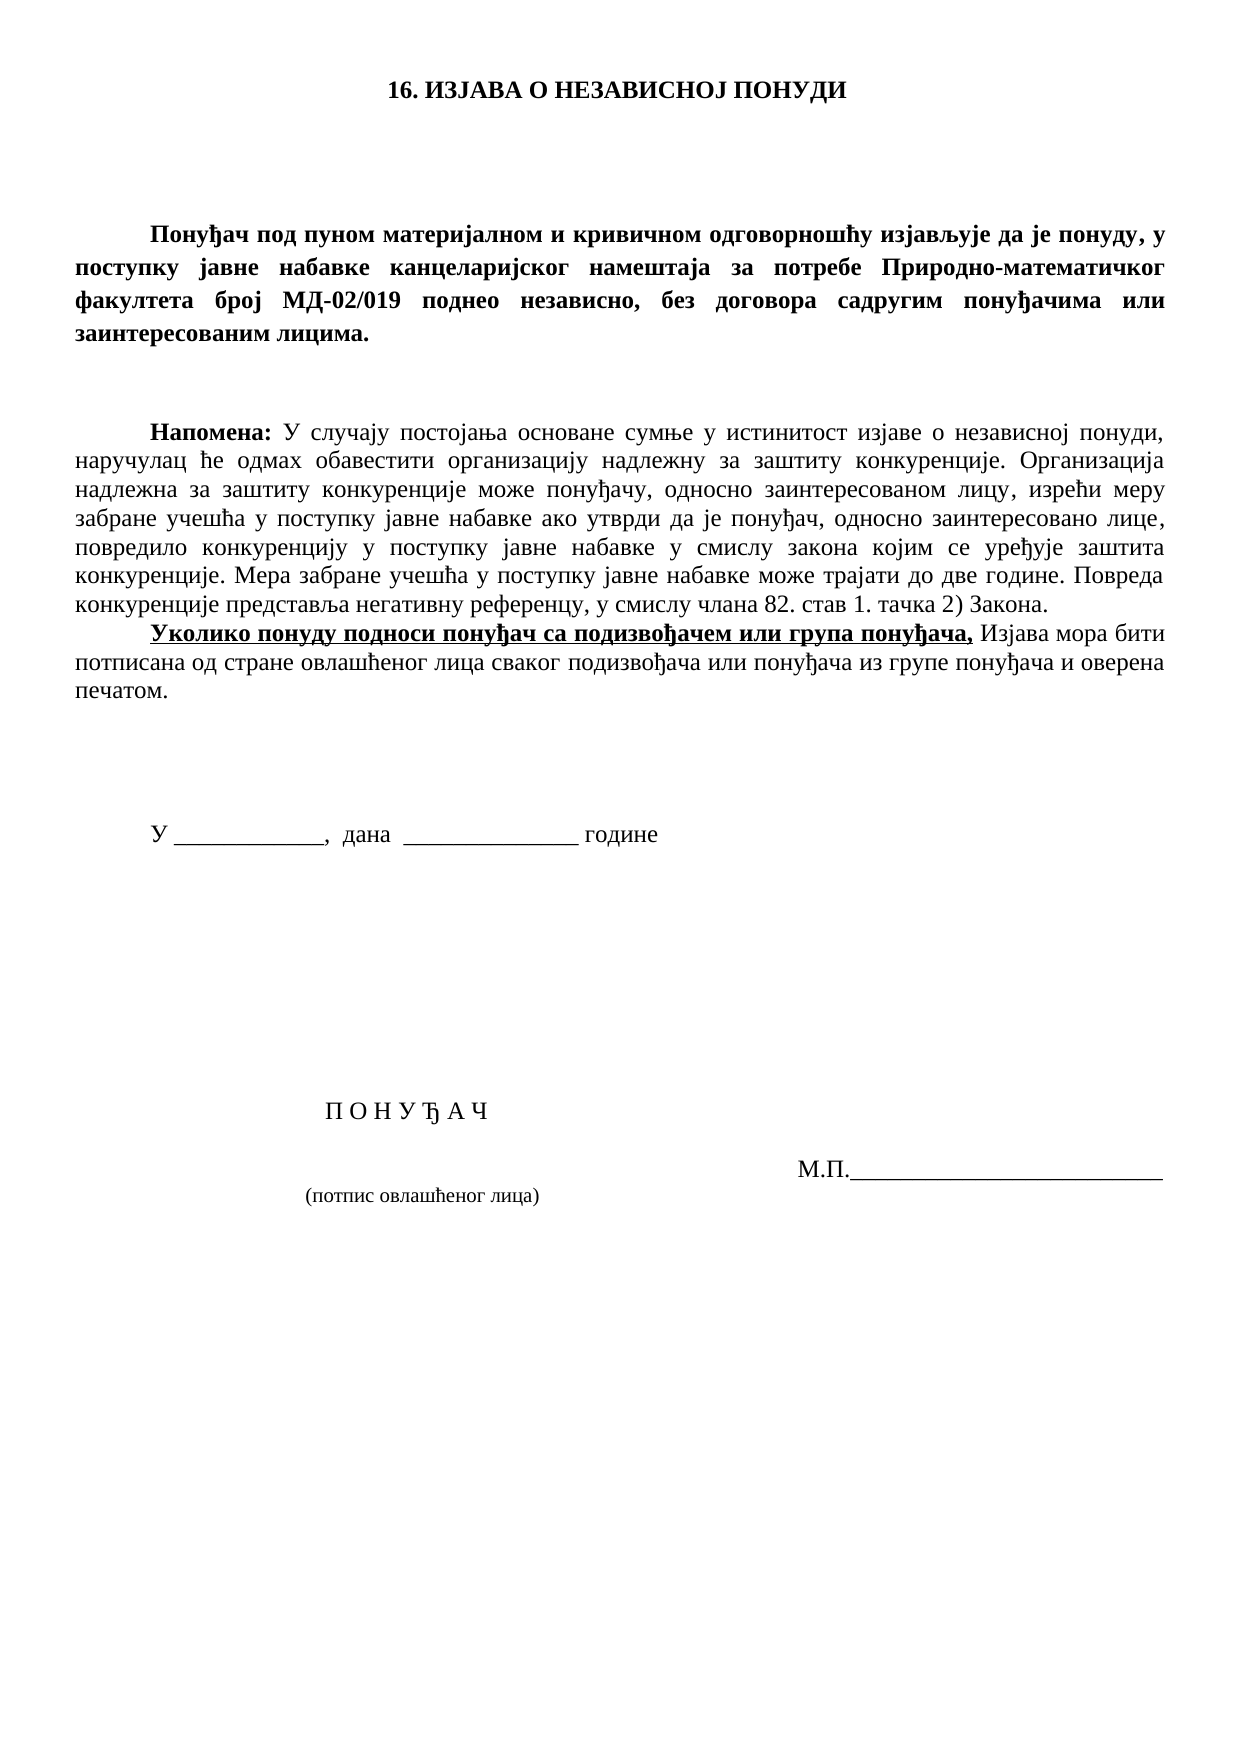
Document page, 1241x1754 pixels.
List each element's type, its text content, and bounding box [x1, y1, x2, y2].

text Уколико понуду подноси понуђач са подизвођачем или група понуђача, Изјава мора бити потписана од стране овлашћеног лица сваког подизвођача или понуђача из групе понуђача и оверена печатом. [75, 618, 1165, 704]
text Понуђач под пуном материјалном и кривичном одговорношћу изјављује да је понуду, у поступку јавне набавке канцеларијског намештаја за потребе Природно-математичког факултета број МД-02/019 поднео независно, без договора садругим понуђачима или заинтересованим лицима. [75, 219, 1165, 347]
text Напомена: У случају постојања основане сумње у истинитост изјаве о независној понуди, наручулац ће одмах обавестити организацију надлежну за заштиту конкуренције. Организација надлежна за заштиту конкуренције може понуђачу, односно заинтересованом лицу, изрећи меру забране учешћа у поступку јавне набавке ако утврди да је понуђач, односно заинтересовано лице, повредило конкуренцију у поступку јавне набавке у смислу закона којим се уређује заштита конкуренције. Мера забране учешћа у поступку јавне набавке може трајати до две године. Повреда конкуренције представља негативну референцу, у смислу члана 82. став 1. тачка 2) Закона. [75, 417, 1165, 618]
text М.П._________________________ (потпис овлашћеног лица) [75, 1154, 1165, 1207]
text П О Н У Ђ А Ч [75, 1067, 1165, 1125]
text 16. ИЗЈАВА О НЕЗАВИСНОЈ ПОНУДИ [75, 75, 1165, 104]
text У ____________, дана ______________ године [75, 819, 1165, 848]
